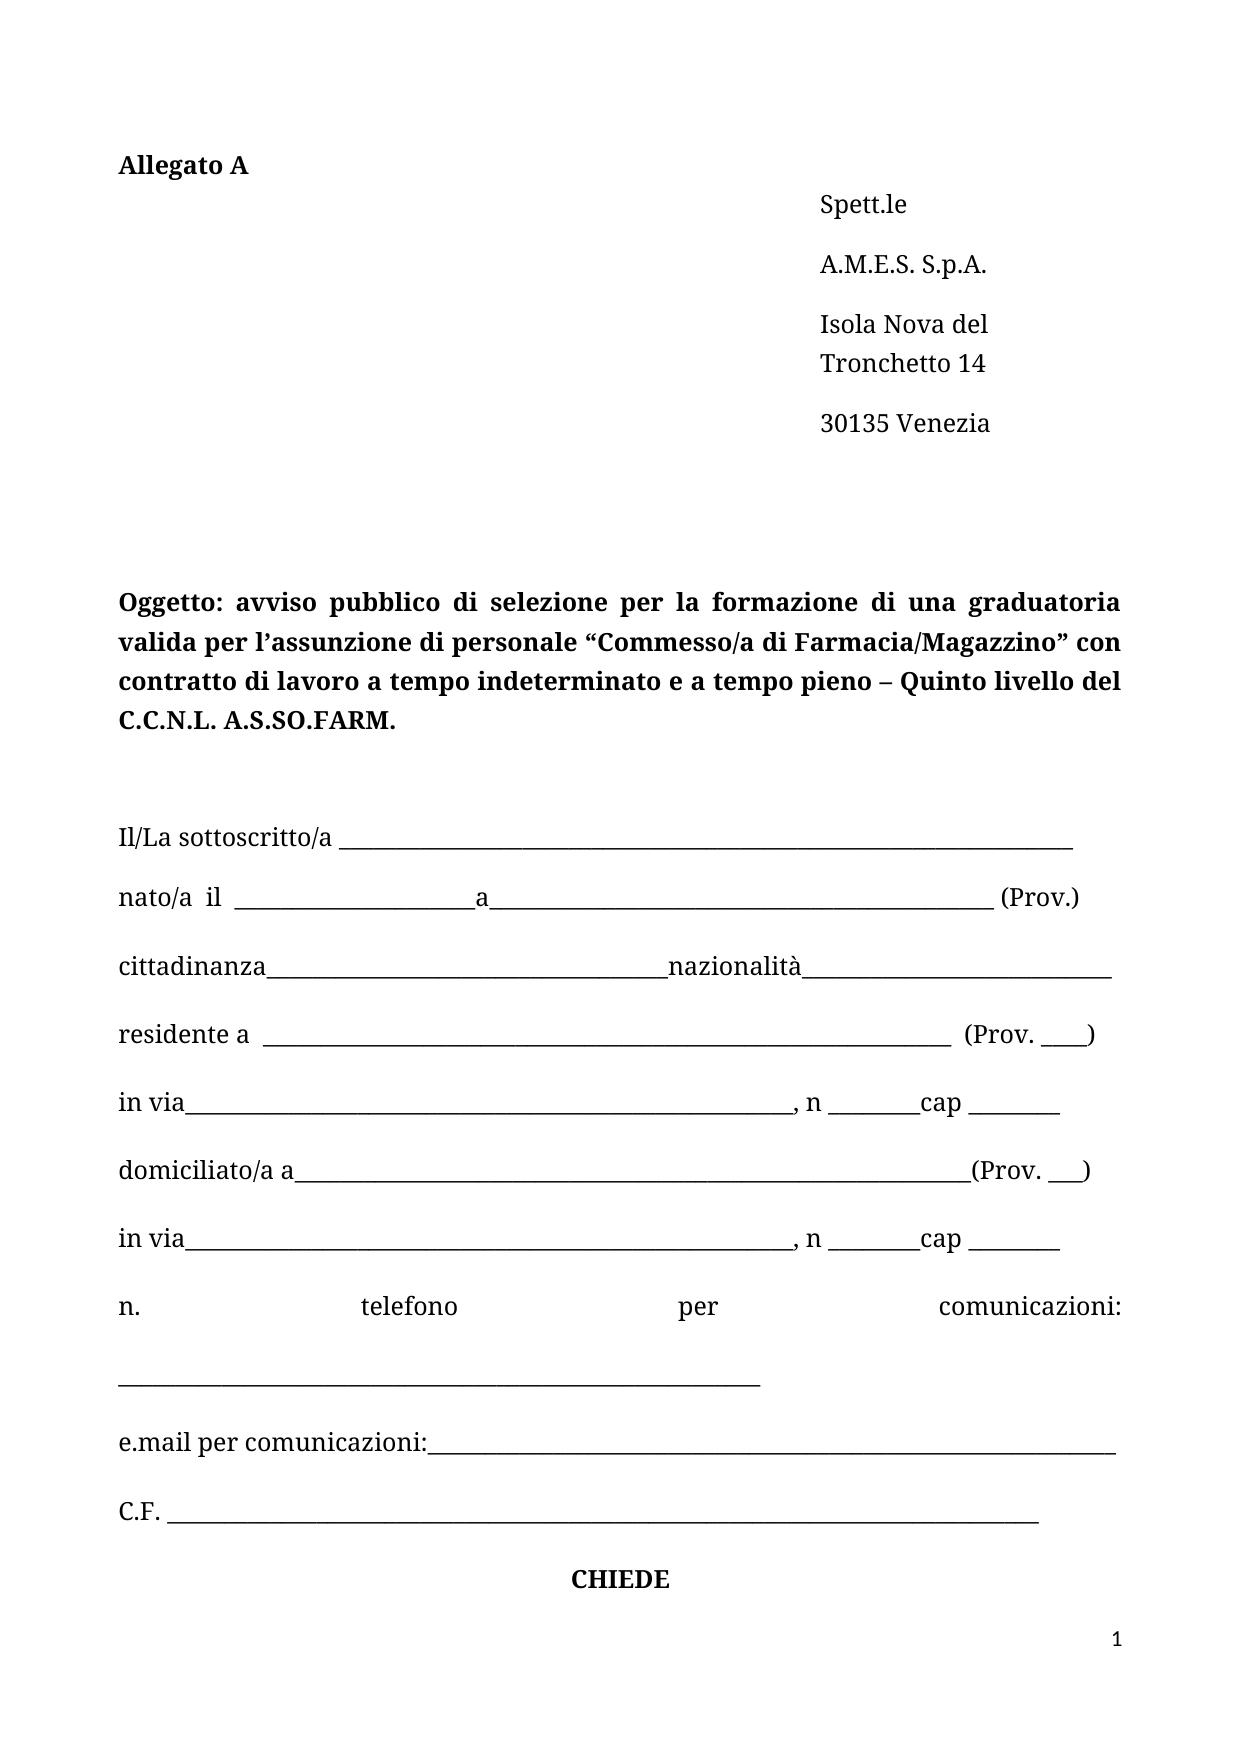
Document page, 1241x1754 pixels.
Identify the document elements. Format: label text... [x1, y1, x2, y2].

text n. telefono per comunicazioni: ________________________________________________________ [118, 1289, 1122, 1391]
text e.mail per comunicazioni:____________________________________________________________ [118, 1425, 1122, 1459]
text residente a ____________________________________________________________ (Prov. ____) [118, 1016, 1122, 1050]
text domiciliato/a a___________________________________________________________(Prov. ___) [118, 1153, 1122, 1187]
text C.F. ____________________________________________________________________________ [118, 1493, 1122, 1527]
text in via_____________________________________________________, n ________cap ________ [118, 1221, 1122, 1255]
text nato/a il _____________________a____________________________________________ (Prov.) [118, 880, 1122, 914]
text in via_____________________________________________________, n ________cap ________ [118, 1084, 1122, 1118]
text Allegato A [118, 148, 1122, 182]
text Il/La sottoscritto/a ________________________________________________________________ [118, 820, 1122, 854]
table_header Spett.le A.M.E.S. S.p.A. Isola Nova del Tronchetto 14 30135 Venezia [809, 187, 1122, 585]
text CHIEDE [118, 1561, 1122, 1595]
text cittadinanza___________________________________nazionalità___________________________ [118, 948, 1122, 982]
text Oggetto: avviso pubblico di selezione per la formazione di una graduatoria valida per l’assunzione di personale “Commesso/a di Farmacia/Magazzino” con contratto di lavoro a tempo indeterminato e a tempo pieno – Quinto livello del C.C.N.L. A.S.SO.FARM. [118, 585, 1122, 737]
